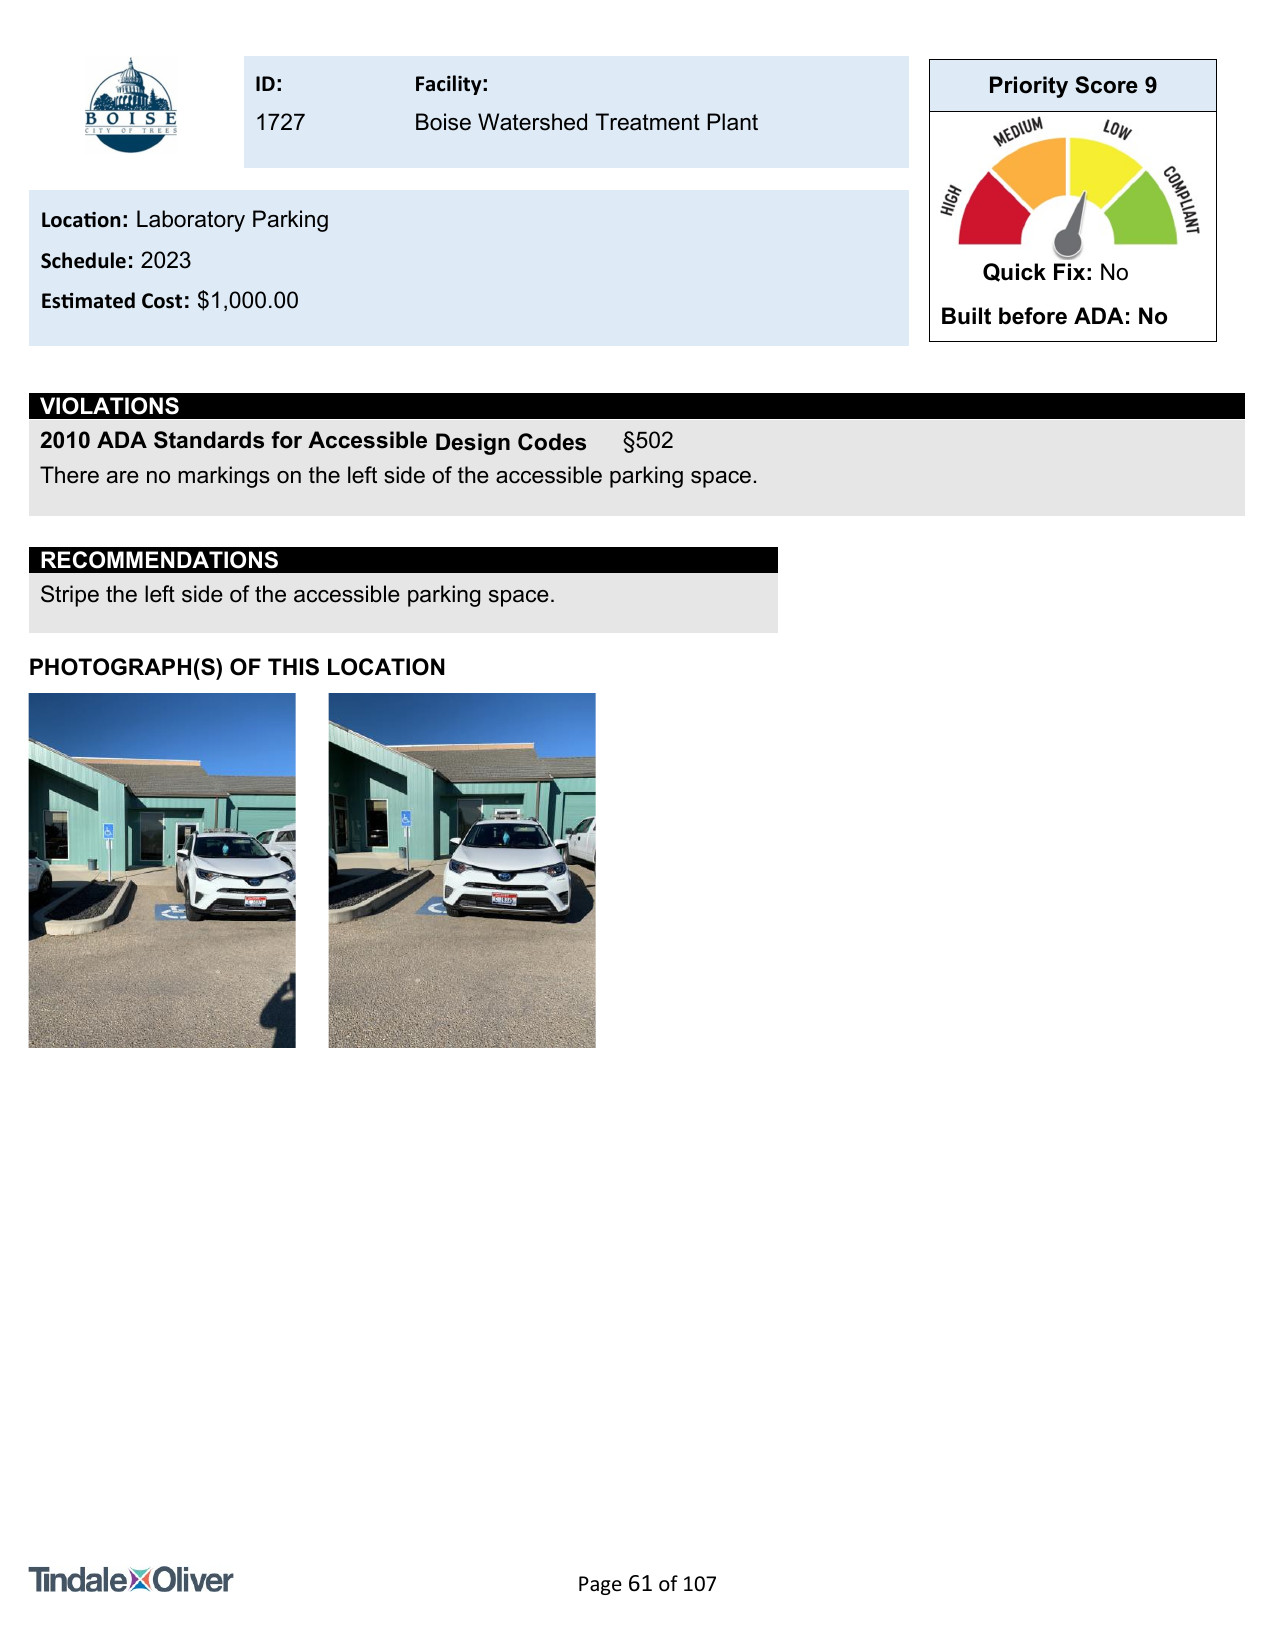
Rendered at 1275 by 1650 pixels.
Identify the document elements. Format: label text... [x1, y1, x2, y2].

picture [28, 1566, 234, 1592]
picture [28, 693, 296, 1048]
table_header RECOMMENDATIONS [29, 547, 778, 573]
table_cell 2010 ADA Standards for Accessible Design Codes §502 There are no markings on the left side of the accessible parking space. [29, 420, 1245, 516]
table_header ID: 1727 [244, 56, 403, 168]
table_header Priority Score 9 [930, 60, 1216, 111]
subtitle PHOTOGRAPH(S) OF THIS LOCATION [28, 654, 1170, 681]
picture [328, 693, 596, 1048]
table_header VIOLATIONS [29, 393, 1245, 419]
table_header Facility: Boise Watershed Treatment Plant [403, 56, 909, 168]
picture [940, 112, 1203, 260]
table_header [29, 56, 243, 168]
table_header Location: Laboratory Parking Schedule: 2023 Estimated Cost: $1,000.00 [29, 190, 909, 346]
table_cell Quick Fix: No Built before ADA: No [930, 112, 1216, 341]
picture [84, 56, 178, 154]
table_cell Stripe the left side of the accessible parking space. [29, 573, 778, 633]
